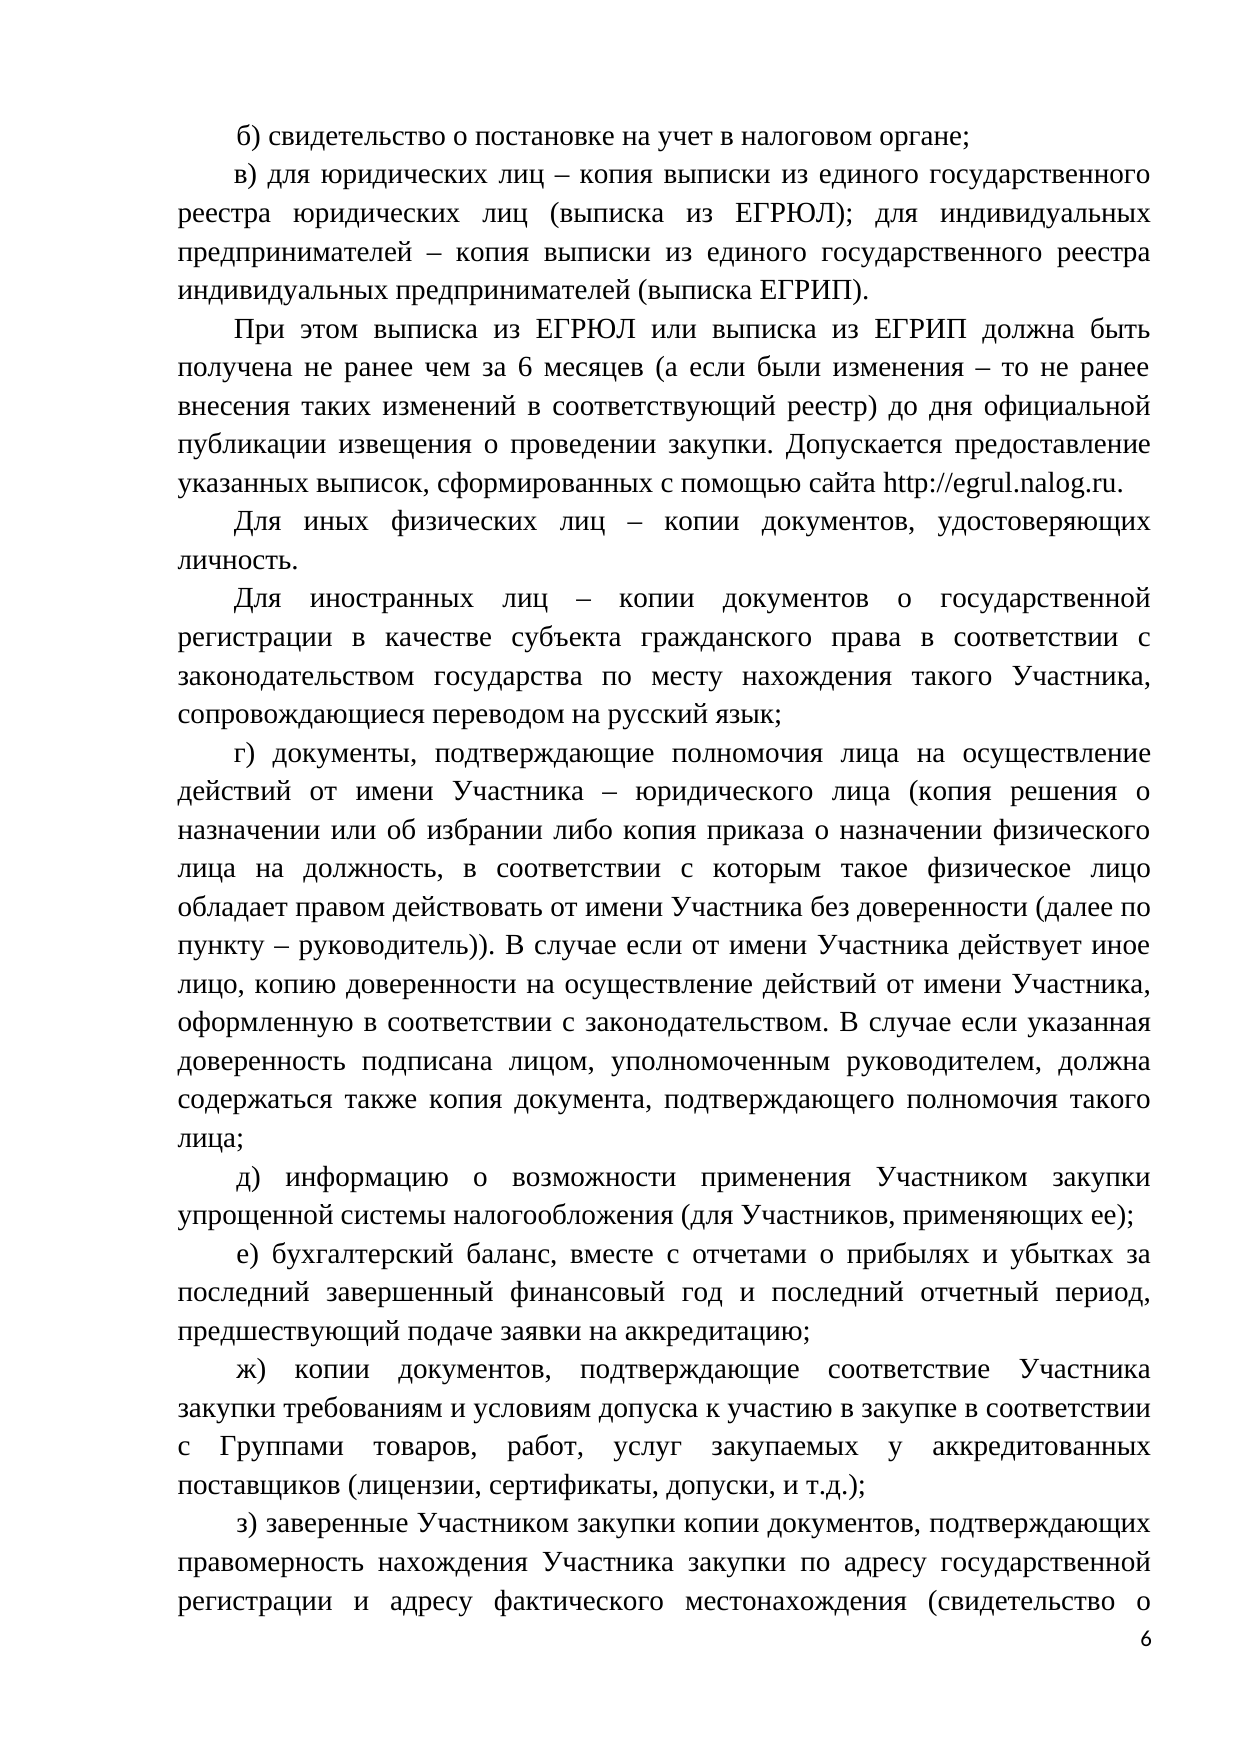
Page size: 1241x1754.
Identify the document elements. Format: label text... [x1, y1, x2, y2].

text е) бухгалтерский баланс, вместе с отчетами о прибылях и убытках за последний завершенный финансовый год и последний отчетный период, предшествующий подаче заявки на аккредитацию; [177, 1236, 1152, 1346]
text ж) копии документов, подтверждающие соответствие Участника закупки требованиям и условиям допуска к участию в закупке в соответствии с Группами товаров, работ, услуг закупаемых у аккредитованных поставщиков (лицензии, сертификаты, допуски, и т.д.); [177, 1351, 1152, 1501]
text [177, 1506, 1152, 1616]
text Для иных физических лиц – копии документов, удостоверяющих личность. [177, 503, 1152, 576]
text При этом выписка из ЕГРЮЛ или выписка из ЕГРИП должна быть получена не ранее чем за 6 месяцев (а если были изменения – то не ранее внесения таких изменений в соответствующий реестр) до дня официальной публикации извещения о проведении закупки. Допускается предоставление указанных выписок, сформированных с помощью сайта http://egrul.nalog.ru. [177, 311, 1152, 498]
text б) свидетельство о постановке на учет в налоговом органе; [177, 118, 1152, 152]
text Для иностранных лиц – копии документов о государственной регистрации в качестве субъекта гражданского права в соответствии с законодательством государства по месту нахождения такого Участника, сопровождающиеся переводом на русский язык; [177, 581, 1152, 730]
text д) информацию о возможности применения Участником закупки упрощенной системы налогообложения (для Участников, применяющих ее); [177, 1159, 1152, 1231]
text г) документы, подтверждающие полномочия лица на осуществление действий от имени Участника – юридического лица (копия решения о назначении или об избрании либо копия приказа о назначении физического лица на должность, в соответствии с которым такое физическое лицо обладает правом действовать от имени Участника без доверенности (далее по пункту – руководитель)). В случае если от имени Участника действует иное лицо, копию доверенности на осуществление действий от имени Участника, оформленную в соответствии с законодательством. В случае если указанная доверенность подписана лицом, уполномоченным руководителем, должна содержаться также копия документа, подтверждающего полномочия такого лица; [177, 735, 1152, 1154]
text в) для юридических лиц – копия выписки из единого государственного реестра юридических лиц (выписка из ЕГРЮЛ); для индивидуальных предпринимателей – копия выписки из единого государственного реестра индивидуальных предпринимателей (выписка ЕГРИП). [177, 157, 1152, 306]
